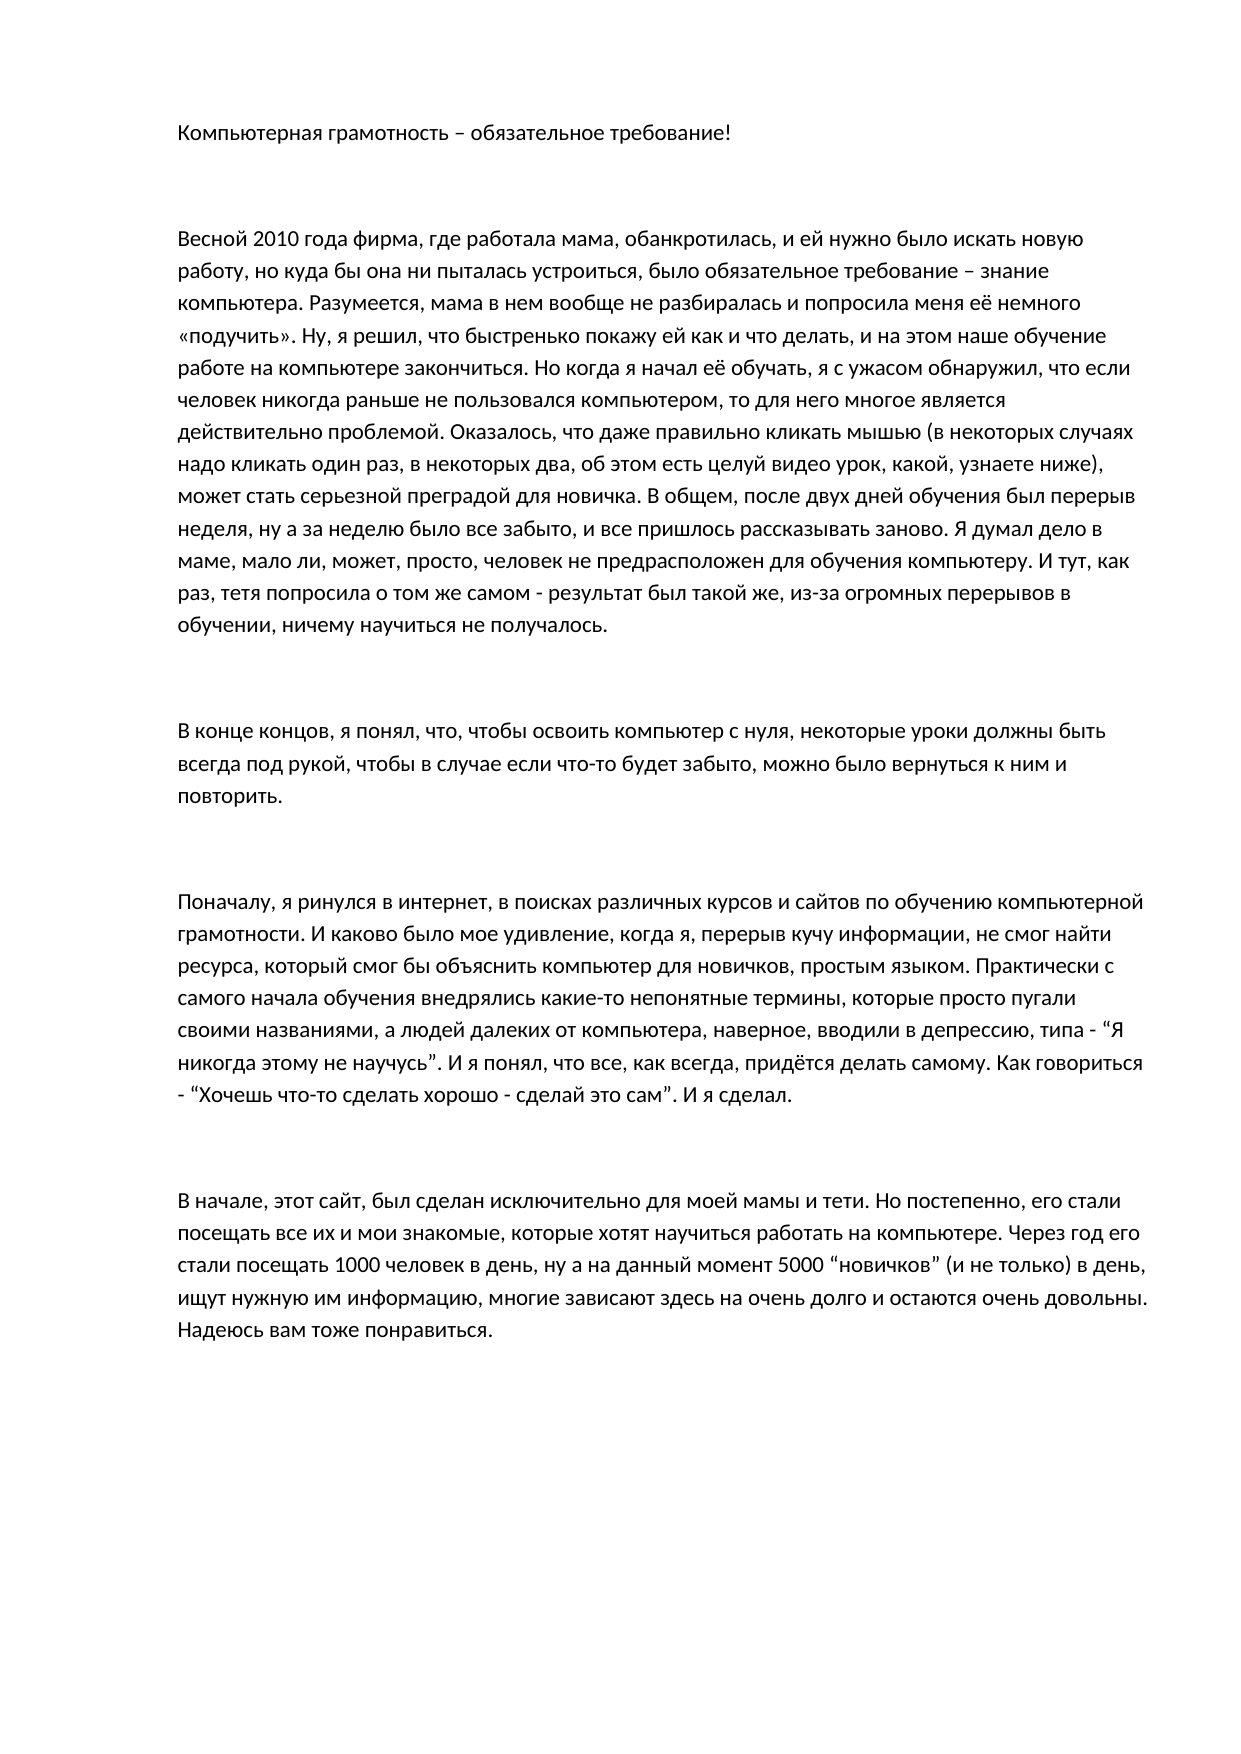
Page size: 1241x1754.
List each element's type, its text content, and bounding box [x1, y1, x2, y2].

text Весной 2010 года фирма, где работала мама, обанкротилась, и ей нужно было искать новую работу, но куда бы она ни пыталась устроиться, было обязательное требование – знание компьютера. Разумеется, мама в нем вообще не разбиралась и попросила меня её немного «подучить». Ну, я решил, что быстренько покажу ей как и что делать, и на этом наше обучение работе на компьютере закончиться. Но когда я начал её обучать, я с ужасом обнаружил, что если человек никогда раньше не пользовался компьютером, то для него многое является действительно проблемой. Оказалось, что даже правильно кликать мышью (в некоторых случаях надо кликать один раз, в некоторых два, об этом есть целуй видео урок, какой, узнаете ниже), может стать серьезной преградой для новичка. В общем, после двух дней обучения был перерыв неделя, ну а за неделю было все забыто, и все пришлось рассказывать заново. Я думал дело в маме, мало ли, может, просто, человек не предрасположен для обучения компьютеру. И тут, как раз, тетя попросила о том же самом - результат был такой же, из-за огромных перерывов в обучении, ничему научиться не получалось. [177, 224, 1152, 638]
text В конце концов, я понял, что, чтобы освоить компьютер с нуля, некоторые уроки должны быть всегда под рукой, чтобы в случае если что-то будет забыто, можно было вернуться к ним и повторить. [177, 716, 1152, 809]
text Компьютерная грамотность – обязательное требование! [177, 118, 1152, 146]
text Поначалу, я ринулся в интернет, в поисках различных курсов и сайтов по обучению компьютерной грамотности. И каково было мое удивление, когда я, перерыв кучу информации, не смог найти ресурса, который смог бы объяснить компьютер для новичков, простым языком. Практически с самого начала обучения внедрялись какие-то непонятные термины, которые просто пугали своими названиями, а людей далеких от компьютера, наверное, вводили в депрессию, типа - “Я никогда этому не научусь”. И я понял, что все, как всегда, придётся делать самому. Как говориться - “Хочешь что-то сделать хорошо - сделай это сам”. И я сделал. [177, 887, 1152, 1108]
text В начале, этот сайт, был сделан исключительно для моей мамы и тети. Но постепенно, его стали посещать все их и мои знакомые, которые хотят научиться работать на компьютере. Через год его стали посещать 1000 человек в день, ну а на данный момент 5000 “новичков” (и не только) в день, ищут нужную им информацию, многие зависают здесь на очень долго и остаются очень довольны. Надеюсь вам тоже понравиться. [177, 1186, 1152, 1343]
